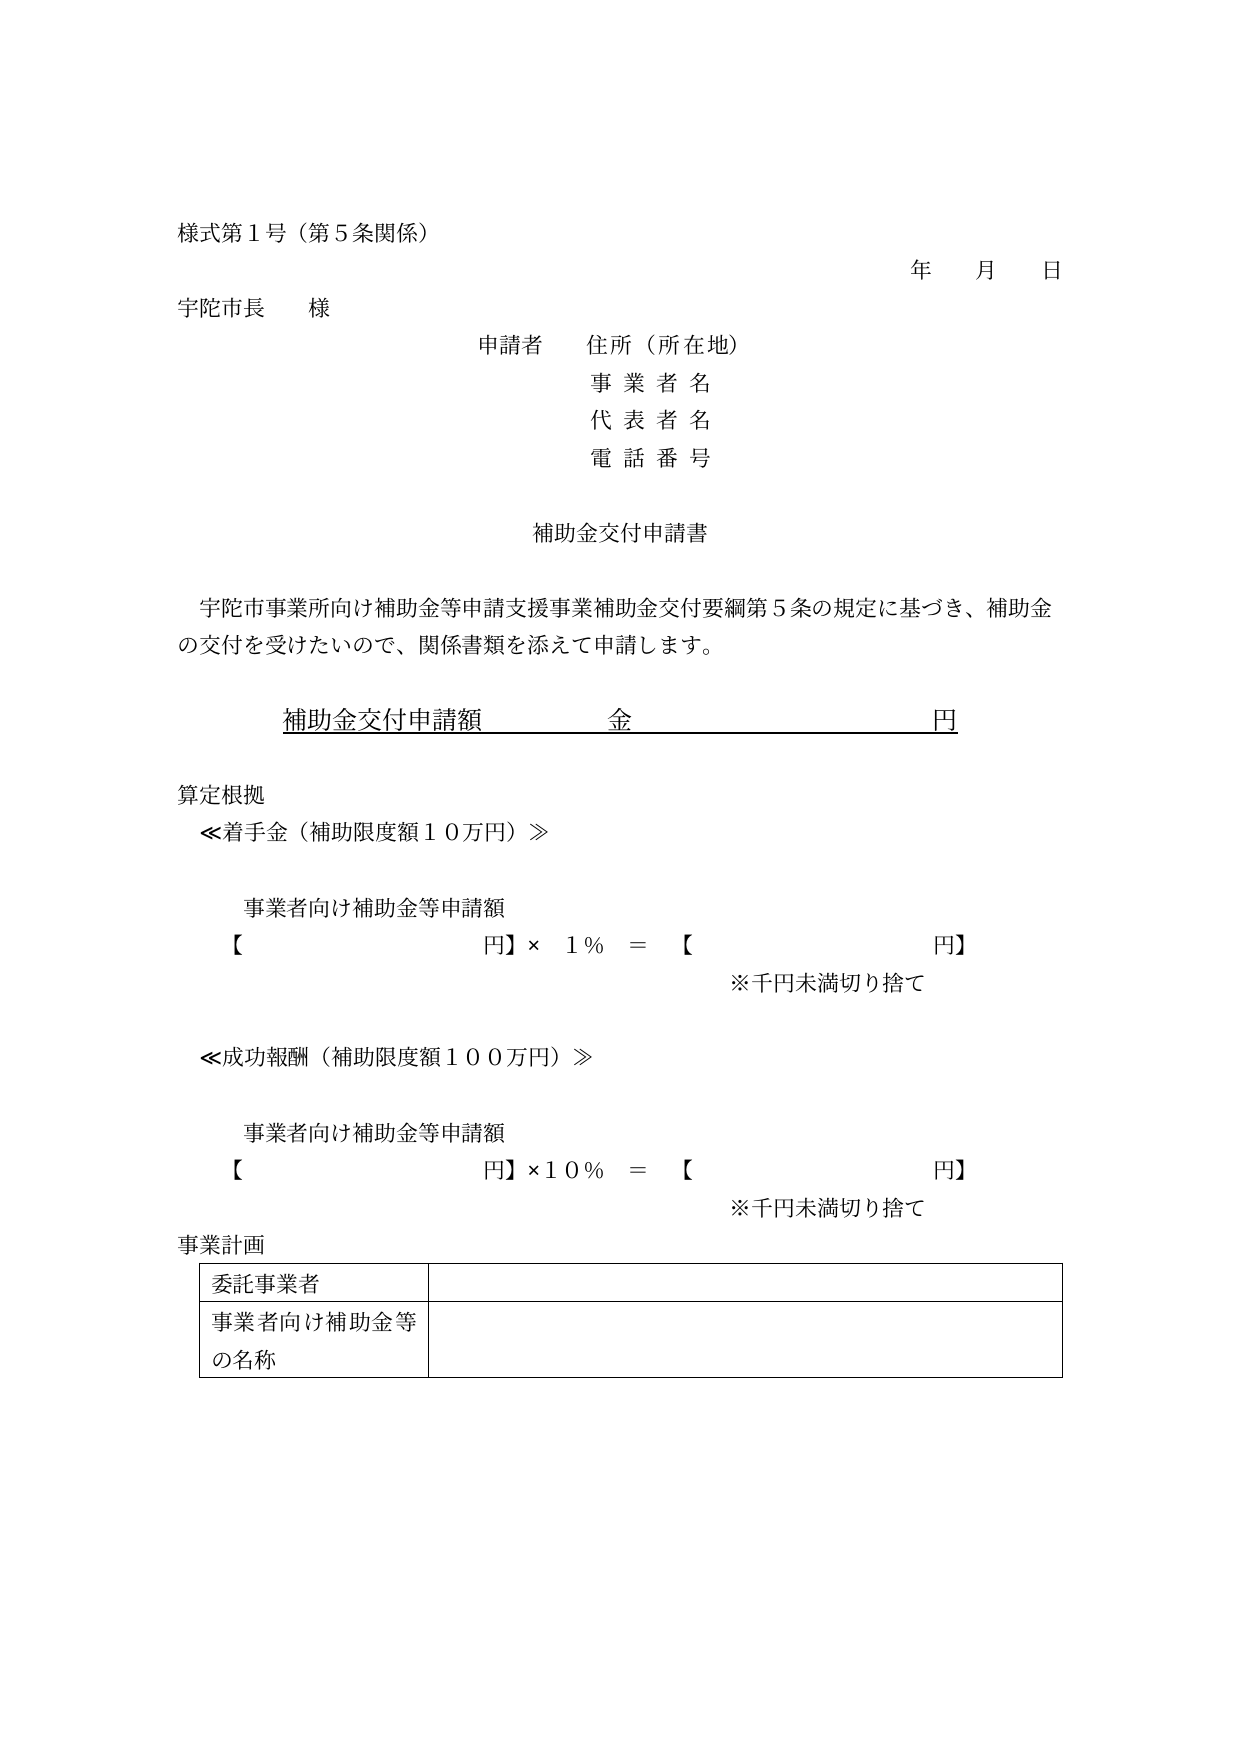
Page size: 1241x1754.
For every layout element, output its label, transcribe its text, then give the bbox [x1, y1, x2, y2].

text 【 円】× １％ ＝ 【 円】 [199, 925, 1063, 963]
table_header 委託事業者 [200, 1264, 428, 1301]
table_cell [429, 1302, 1062, 1377]
text 補助金交付申請額 金 円 [177, 700, 1063, 738]
text 申請者 住所（所在地） [402, 325, 1063, 363]
text 事業計画 [177, 1225, 1063, 1263]
text 宇陀市長 様 [177, 288, 1063, 325]
text 電話番号 [516, 438, 1063, 475]
table_cell 事業者向け補助金等の名称 [200, 1302, 428, 1377]
text 宇陀市事業所向け補助金等申請支援事業補助金交付要綱第５条の規定に基づき、補助金の交付を受けたいので、関係書類を添えて申請します。 [177, 588, 1063, 663]
table_header [429, 1264, 1062, 1301]
text 【 円】×１０％ ＝ 【 円】 [177, 1150, 1063, 1188]
text ≪着手金（補助限度額１０万円）≫ [199, 813, 1063, 850]
text 様式第１号（第５条関係） [177, 213, 1063, 250]
text 算定根拠 [177, 775, 1063, 813]
text 補助金交付申請書 [177, 513, 1063, 550]
text ※千円未満切り捨て [177, 963, 976, 1000]
text 事業者名 [591, 363, 1063, 400]
text 事業者向け補助金等申請額 [199, 888, 1063, 925]
text 事業者向け補助金等申請額 [199, 1113, 1063, 1150]
text ※千円未満切り捨て [177, 1188, 976, 1225]
text ≪成功報酬（補助限度額１００万円）≫ [199, 1038, 1063, 1075]
text 代表者名 [591, 400, 1063, 438]
text 年 月 日 [177, 250, 1063, 288]
